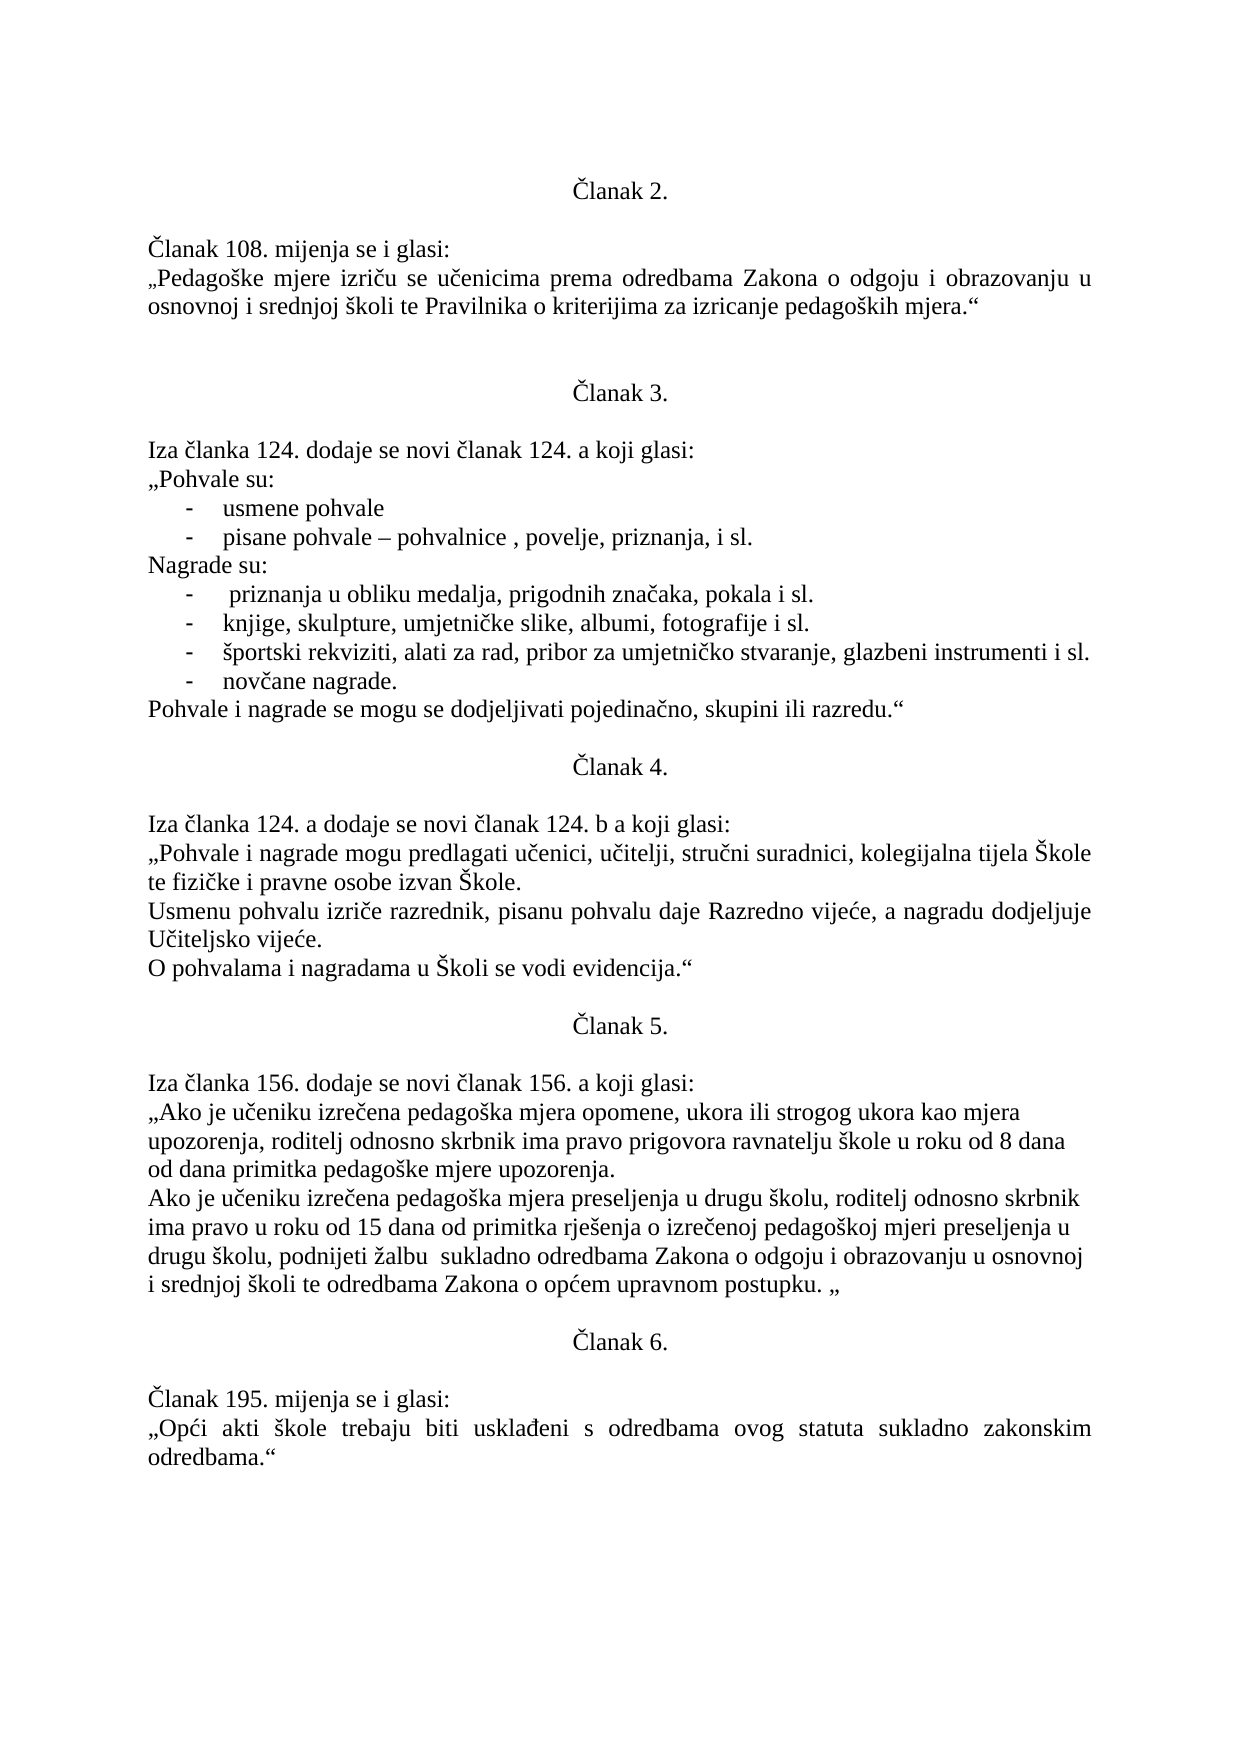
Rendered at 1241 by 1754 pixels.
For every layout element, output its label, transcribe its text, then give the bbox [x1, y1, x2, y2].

text Članak 4. [148, 752, 1093, 781]
list pisane pohvale – pohvalnice , povelje, priznanja, i sl. [185, 521, 1093, 550]
text Članak 6. [148, 1327, 1093, 1356]
text Pohvale i nagrade se mogu se dodjeljivati pojedinačno, skupini ili razredu.“ [148, 694, 1093, 723]
text Iza članka 124. dodaje se novi članak 124. a koji glasi: [148, 435, 1093, 464]
list novčane nagrade. [185, 666, 1093, 694]
text Nagrade su: [148, 550, 1093, 579]
text Iza članka 124. a dodaje se novi članak 124. b a koji glasi: [148, 809, 1093, 838]
list usmene pohvale [185, 493, 1093, 521]
text „Ako je učeniku izrečena pedagoška mjera opomene, ukora ili strogog ukora kao mjera upozorenja, roditelj odnosno skrbnik ima pravo prigovora ravnatelju škole u roku od 8 dana od dana primitka pedagoške mjere upozorenja. [148, 1097, 1093, 1183]
text Članak 195. mijenja se i glasi: [148, 1384, 1093, 1413]
text Članak 3. [148, 378, 1093, 406]
text Iza članka 156. dodaje se novi članak 156. a koji glasi: [148, 1068, 1093, 1097]
list knjige, skulpture, umjetničke slike, albumi, fotografije i sl. [185, 608, 1093, 637]
text Članak 5. [148, 1011, 1093, 1039]
text Članak 2. [148, 176, 1093, 205]
text „Pedagoške mjere izriču se učenicima prema odredbama Zakona o odgoju i obrazovanju u osnovnoj i srednjoj školi te Pravilnika o kriterijima za izricanje pedagoških mjera.“ [148, 263, 1093, 320]
text „Pohvale i nagrade mogu predlagati učenici, učitelji, stručni suradnici, kolegijalna tijela Škole te fizičke i pravne osobe izvan Škole. [148, 838, 1093, 896]
list priznanja u obliku medalja, prigodnih značaka, pokala i sl. [185, 579, 1093, 608]
list športski rekviziti, alati za rad, pribor za umjetničko stvaranje, glazbeni instrumenti i sl. [185, 637, 1093, 666]
text „Opći akti škole trebaju biti usklađeni s odredbama ovog statuta sukladno zakonskim odredbama.“ [148, 1413, 1093, 1471]
text „Pohvale su: [148, 464, 1093, 493]
text Ako je učeniku izrečena pedagoška mjera preseljenja u drugu školu, roditelj odnosno skrbnik ima pravo u roku od 15 dana od primitka rješenja o izrečenoj pedagoškoj mjeri preseljenja u drugu školu, podnijeti žalbu sukladno odredbama Zakona o odgoju i obrazovanju u osnovnoj i srednjoj školi te odredbama Zakona o općem upravnom postupku. „ [148, 1183, 1093, 1298]
text Članak 108. mijenja se i glasi: [148, 234, 1093, 263]
text Usmenu pohvalu izriče razrednik, pisanu pohvalu daje Razredno vijeće, a nagradu dodjeljuje Učiteljsko vijeće. [148, 896, 1093, 953]
text O pohvalama i nagradama u Školi se vodi evidencija.“ [148, 953, 1093, 982]
